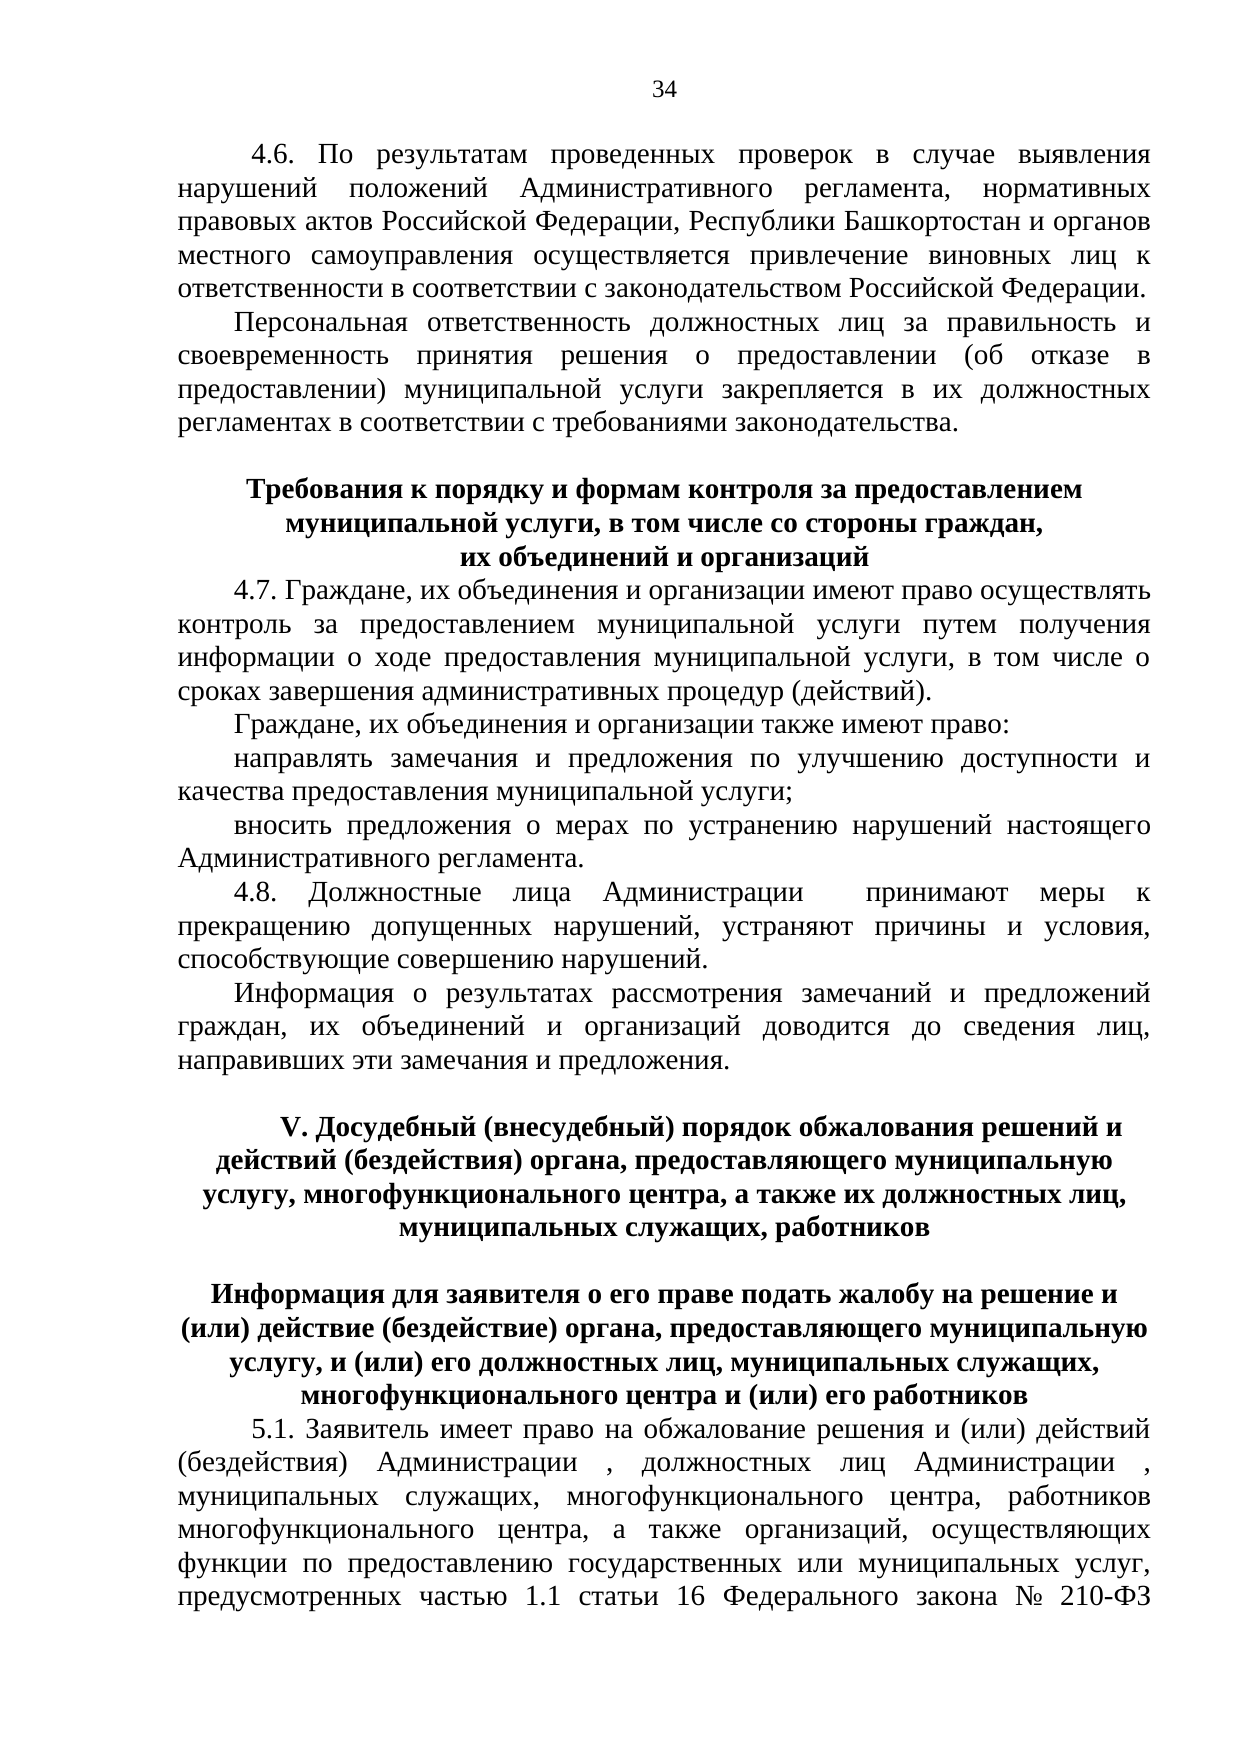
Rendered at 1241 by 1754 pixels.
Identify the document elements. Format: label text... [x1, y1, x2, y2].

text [177, 1411, 1152, 1612]
text Требования к порядку и формам контроля за предоставлением [177, 472, 1152, 505]
text Персональная ответственность должностных лиц за правильность и своевременность принятия решения о предоставлении (об отказе в предоставлении) муниципальной услуги закрепляется в их должностных регламентах в соответствии с требованиями законодательства. [177, 304, 1152, 438]
text 4.6. По результатам проведенных проверок в случае выявления нарушений положений Административного регламента, нормативных правовых актов Российской Федерации, Республики Башкортостан и органов местного самоуправления осуществляется привлечение виновных лиц к ответственности в соответствии с законодательством Российской Федерации. [177, 136, 1152, 304]
text вносить предложения о мерах по устранению нарушений настоящего Административного регламента. [177, 807, 1152, 874]
text Информация о результатах рассмотрения замечаний и предложений граждан, их объединений и организаций доводится до сведения лиц, направивших эти замечания и предложения. [177, 975, 1152, 1075]
text Граждане, их объединения и организации также имеют право: [177, 706, 1152, 740]
text их объединений и организаций [177, 539, 1152, 572]
text направлять замечания и предложения по улучшению доступности и качества предоставления муниципальной услуги; [177, 740, 1152, 807]
text Информация для заявителя о его праве подать жалобу на решение и (или) действие (бездействие) органа, предоставляющего муниципальную услугу, и (или) его должностных лиц, муниципальных служащих, многофункционального центра и (или) его работников [177, 1277, 1152, 1411]
text муниципальной услуги, в том числе со стороны граждан, [177, 505, 1152, 539]
text 4.7. Граждане, их объединения и организации имеют право осуществлять контроль за предоставлением муниципальной услуги путем получения информации о ходе предоставления муниципальной услуги, в том числе о сроках завершения административных процедур (действий). [177, 572, 1152, 706]
text 4.8. Должностные лица Администрации принимают меры к прекращению допущенных нарушений, устраняют причины и условия, способствующие совершению нарушений. [177, 874, 1152, 975]
text V. Досудебный (внесудебный) порядок обжалования решений и действий (бездействия) органа, предоставляющего муниципальную услугу, многофункционального центра, а также их должностных лиц, муниципальных служащих, работников [177, 1109, 1152, 1243]
